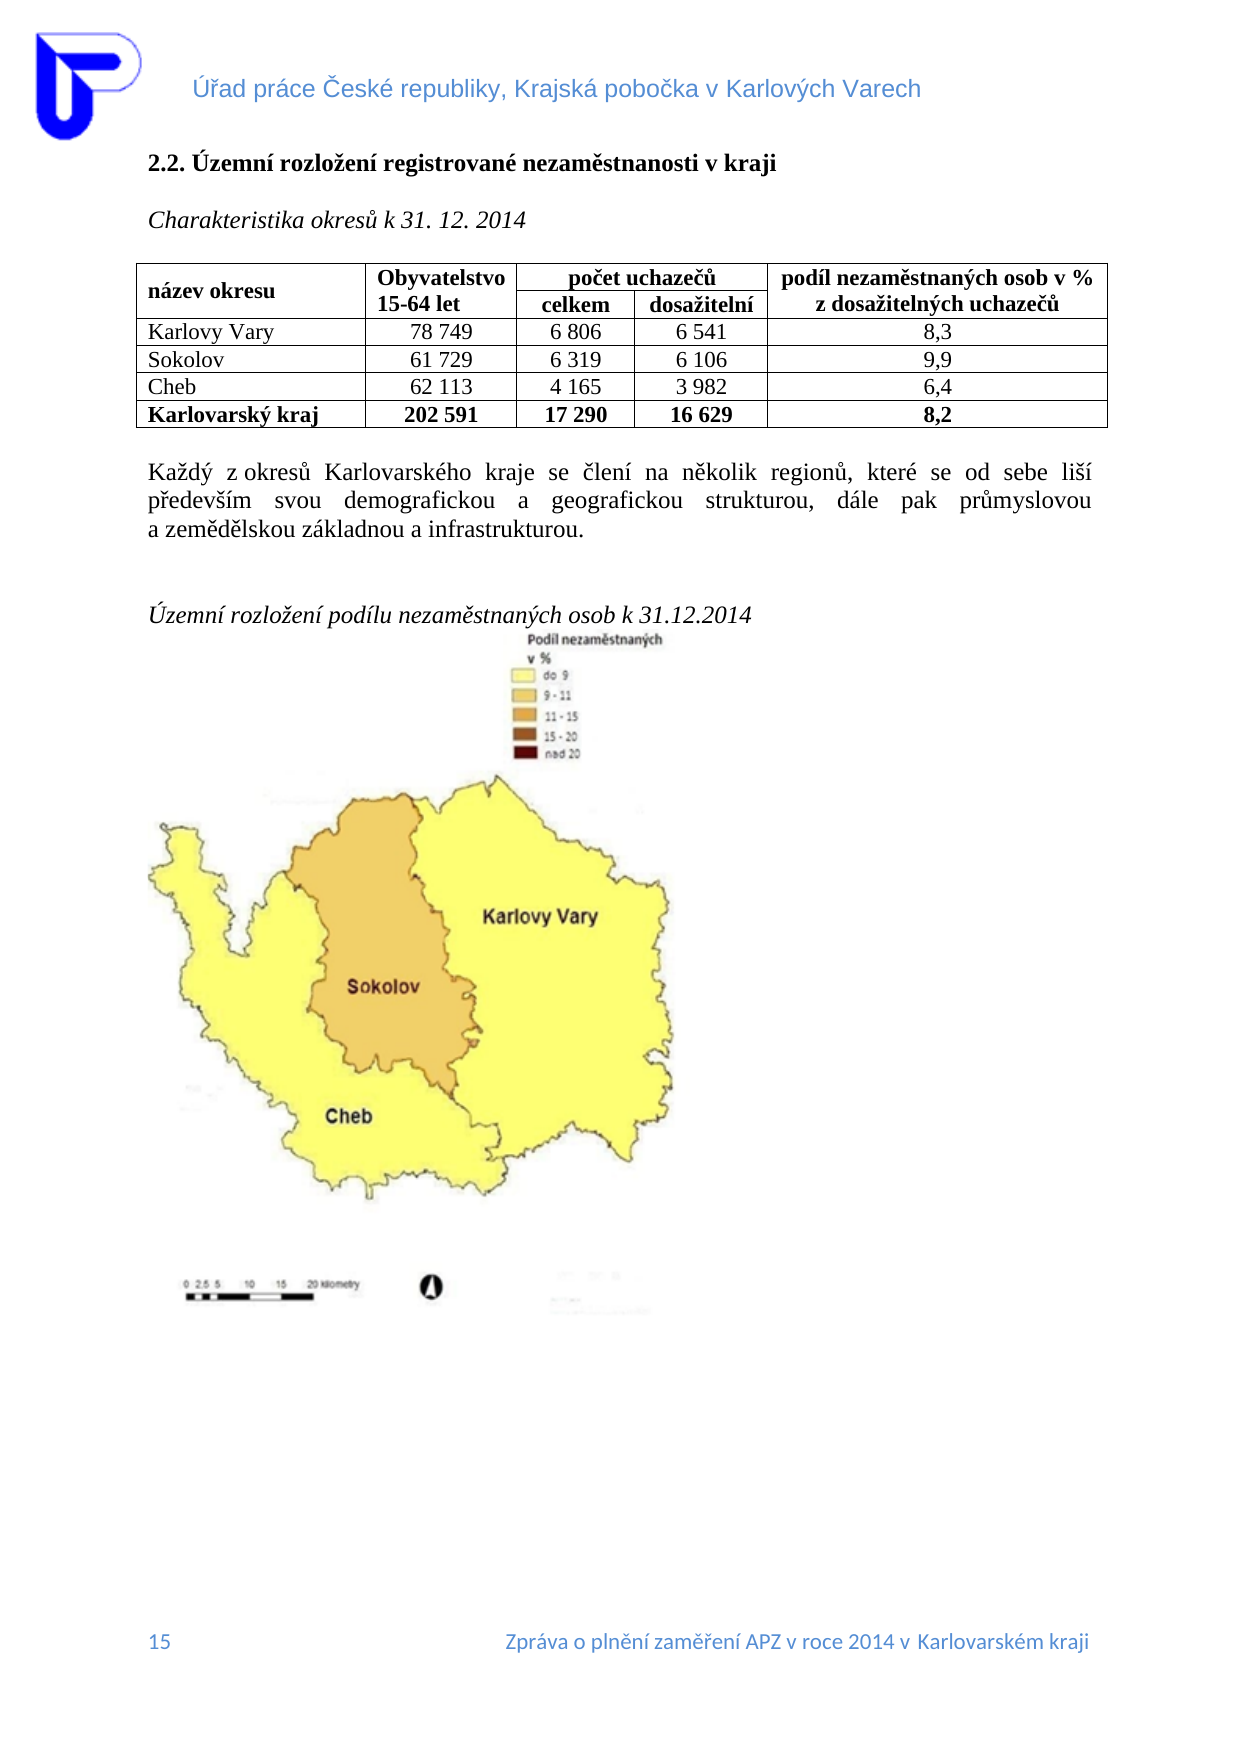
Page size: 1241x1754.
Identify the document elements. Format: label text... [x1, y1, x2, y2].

table_cell 6,4 [768, 373, 1107, 399]
table_cell Sokolov [137, 346, 365, 372]
text Charakteristika okresů k 31. 12. 2014 [148, 205, 1093, 234]
table_cell 6 319 [517, 346, 634, 372]
table_cell dosažitelní [635, 291, 767, 317]
text Územní rozložení podílu nezaměstnaných osob k 31.12.2014 [148, 601, 1093, 629]
table_cell 6 806 [517, 319, 634, 345]
table_cell 4 165 [517, 373, 634, 399]
table_cell 78 749 [366, 319, 516, 345]
text Každý z okresů Karlovarského kraje se člení na několik regionů, které se od sebe liší především svou demografickou a geografickou strukturou, dále pak průmyslovou a zemědělskou základnou a infrastrukturou. [148, 457, 1093, 543]
table_cell 62 113 [366, 373, 516, 399]
table_header podíl nezaměstnaných osob v % z dosažitelných uchazečů [768, 264, 1107, 317]
table_cell 9,9 [768, 346, 1107, 372]
table_cell 16 629 [635, 401, 767, 427]
table_cell Karlovy Vary [137, 319, 365, 345]
table_cell 61 729 [366, 346, 516, 372]
picture [34, 32, 145, 142]
table_cell 8,3 [768, 319, 1107, 345]
table_cell 17 290 [517, 401, 634, 427]
table_cell 202 591 [366, 401, 516, 427]
picture [147, 629, 931, 1455]
table_cell celkem [517, 291, 634, 317]
table_cell Cheb [137, 373, 365, 399]
table_header počet uchazečů [517, 264, 767, 290]
table_header název okresu [137, 264, 365, 317]
text 2.2. Územní rozložení registrované nezaměstnanosti v kraji [148, 148, 1093, 176]
table_header Obyvatelstvo 15-64 let [366, 264, 516, 317]
table_cell 6 106 [635, 346, 767, 372]
table_cell 3 982 [635, 373, 767, 399]
table_cell 6 541 [635, 319, 767, 345]
table_cell Karlovarský kraj [137, 401, 365, 427]
table_cell 8,2 [768, 401, 1107, 427]
